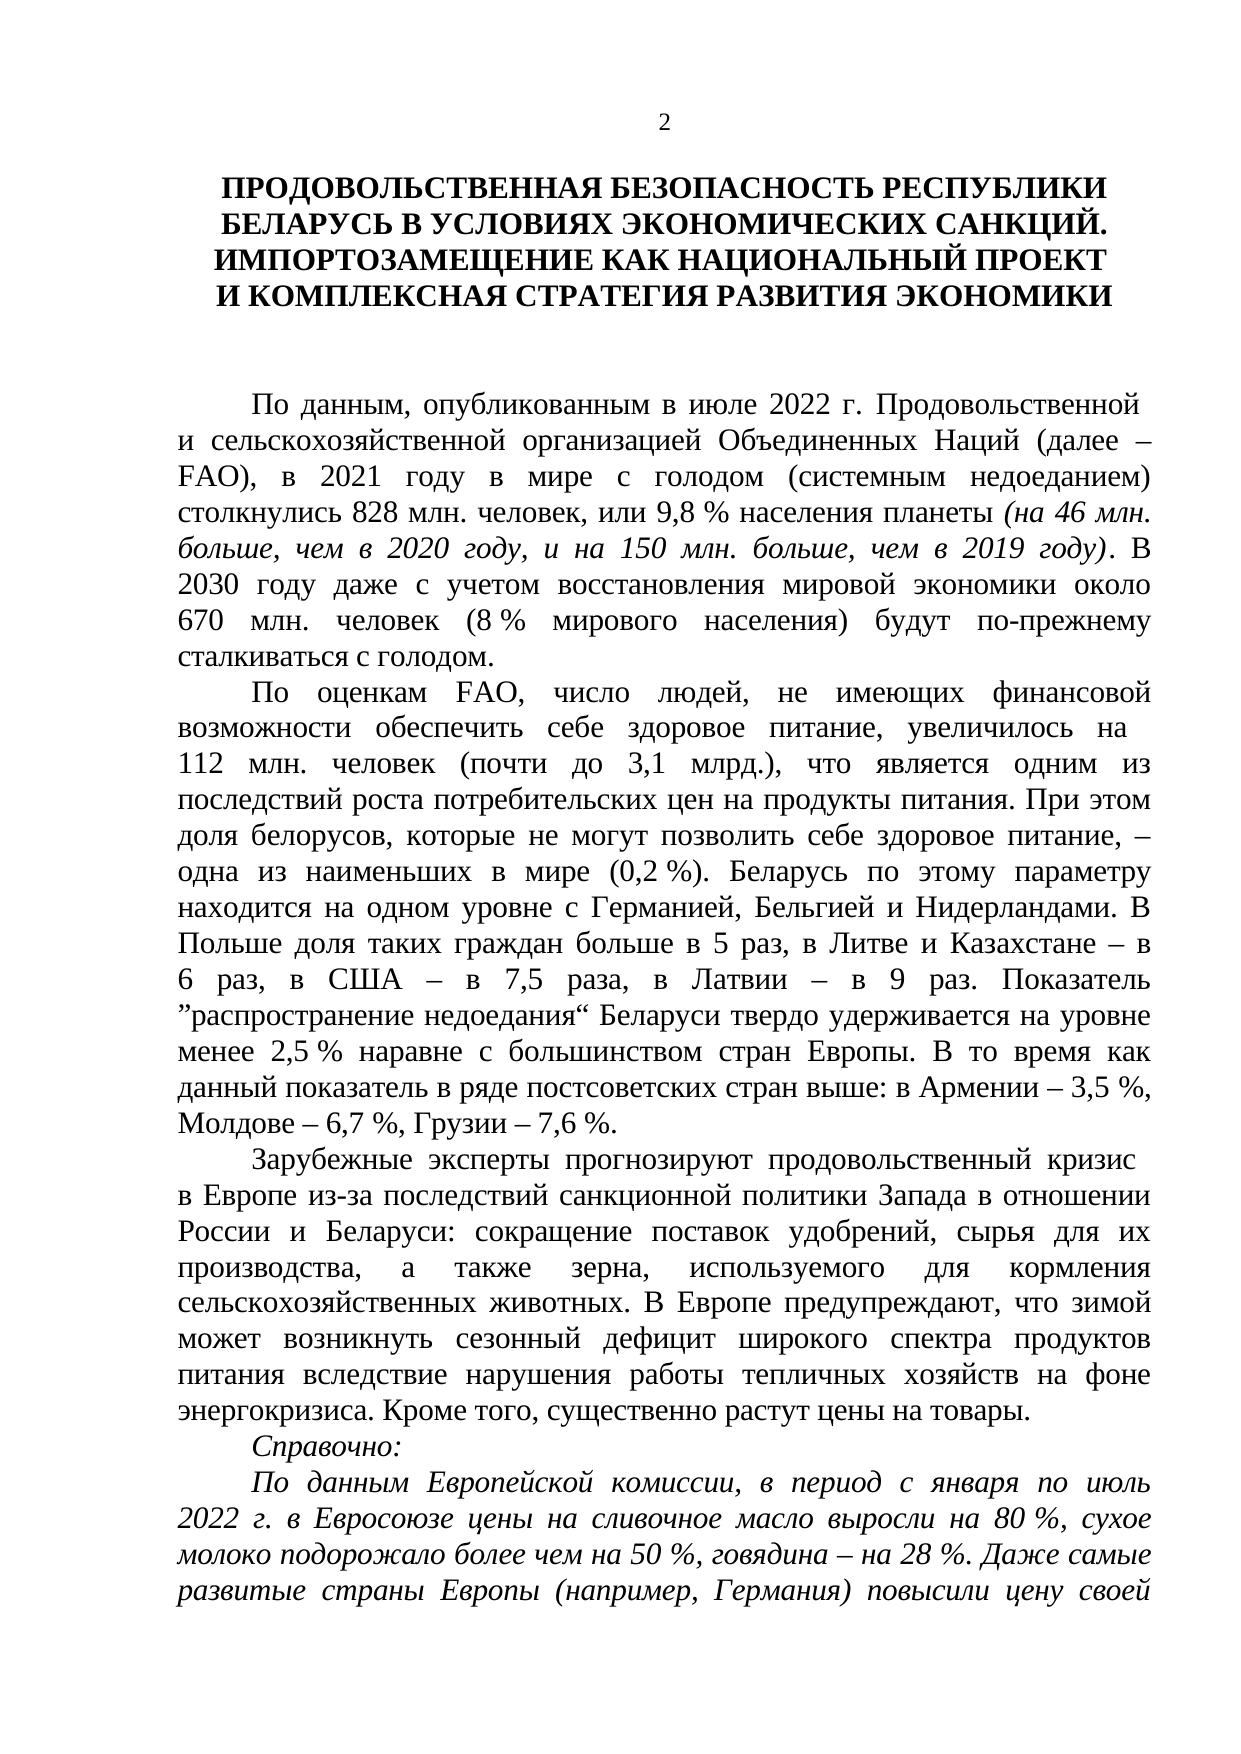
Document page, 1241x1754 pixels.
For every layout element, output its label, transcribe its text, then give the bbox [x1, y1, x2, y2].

text ПРОДОВОЛЬСТВЕННАЯ БЕЗОПАСНОСТЬ РЕСПУБЛИКИ БЕЛАРУСЬ В УСЛОВИЯХ ЭКОНОМИЧЕСКИХ САНКЦИЙ. ИМПОРТОЗАМЕЩЕНИЕ КАК НАЦИОНАЛЬНЫЙ ПРОЕКТ И КОМПЛЕКСНАЯ СТРАТЕГИЯ РАЗВИТИЯ ЭКОНОМИКИ [177, 170, 1152, 313]
text Зарубежные эксперты прогнозируют продовольственный кризис в Европе из-за последствий санкционной политики Запада в отношении России и Беларуси: сокращение поставок удобрений, сырья для их производства, а также зерна, используемого для кормления сельскохозяйственных животных. В Европе предупреждают, что зимой может возникнуть сезонный дефицит широкого спектра продуктов питания вследствие нарушения работы тепличных хозяйств на фоне энергокризиса. Кроме того, существенно растут цены на товары. [177, 1140, 1152, 1427]
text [177, 1463, 1152, 1607]
text По данным, опубликованным в июле 2022 г. Продовольственной и сельскохозяйственной организацией Объединенных Наций (далее – FАО), в 2021 году в мире с голодом (системным недоеданием) столкнулись 828 млн. человек, или 9,8 % населения планеты (на 46 млн. больше, чем в 2020 году, и на 150 млн. больше, чем в 2019 году). В 2030 году даже с учетом восстановления мировой экономики около 670 млн. человек (8 % мирового населения) будут по-прежнему сталкиваться с голодом. [177, 385, 1152, 673]
text Справочно: [177, 1427, 1152, 1463]
text По оценкам FАО, число людей, не имеющих финансовой возможности обеспечить себе здоровое питание, увеличилось на 112 млн. человек (почти до 3,1 млрд.), что является одним из последствий роста потребительских цен на продукты питания. При этом доля белорусов, которые не могут позволить себе здоровое питание, – одна из наименьших в мире (0,2 %). Беларусь по этому параметру находится на одном уровне с Германией, Бельгией и Нидерландами. В Польше доля таких граждан больше в 5 раз, в Литве и Казахстане – в 6 раз, в США – в 7,5 раза, в Латвии – в 9 раз. Показатель ”распространение недоедания“ Беларуси твердо удерживается на уровне менее 2,5 % наравне с большинством стран Европы. В то время как данный показатель в ряде постсоветских стран выше: в Армении – 3,5 %, Молдове – 6,7 %, Грузии – 7,6 %. [177, 673, 1152, 1140]
